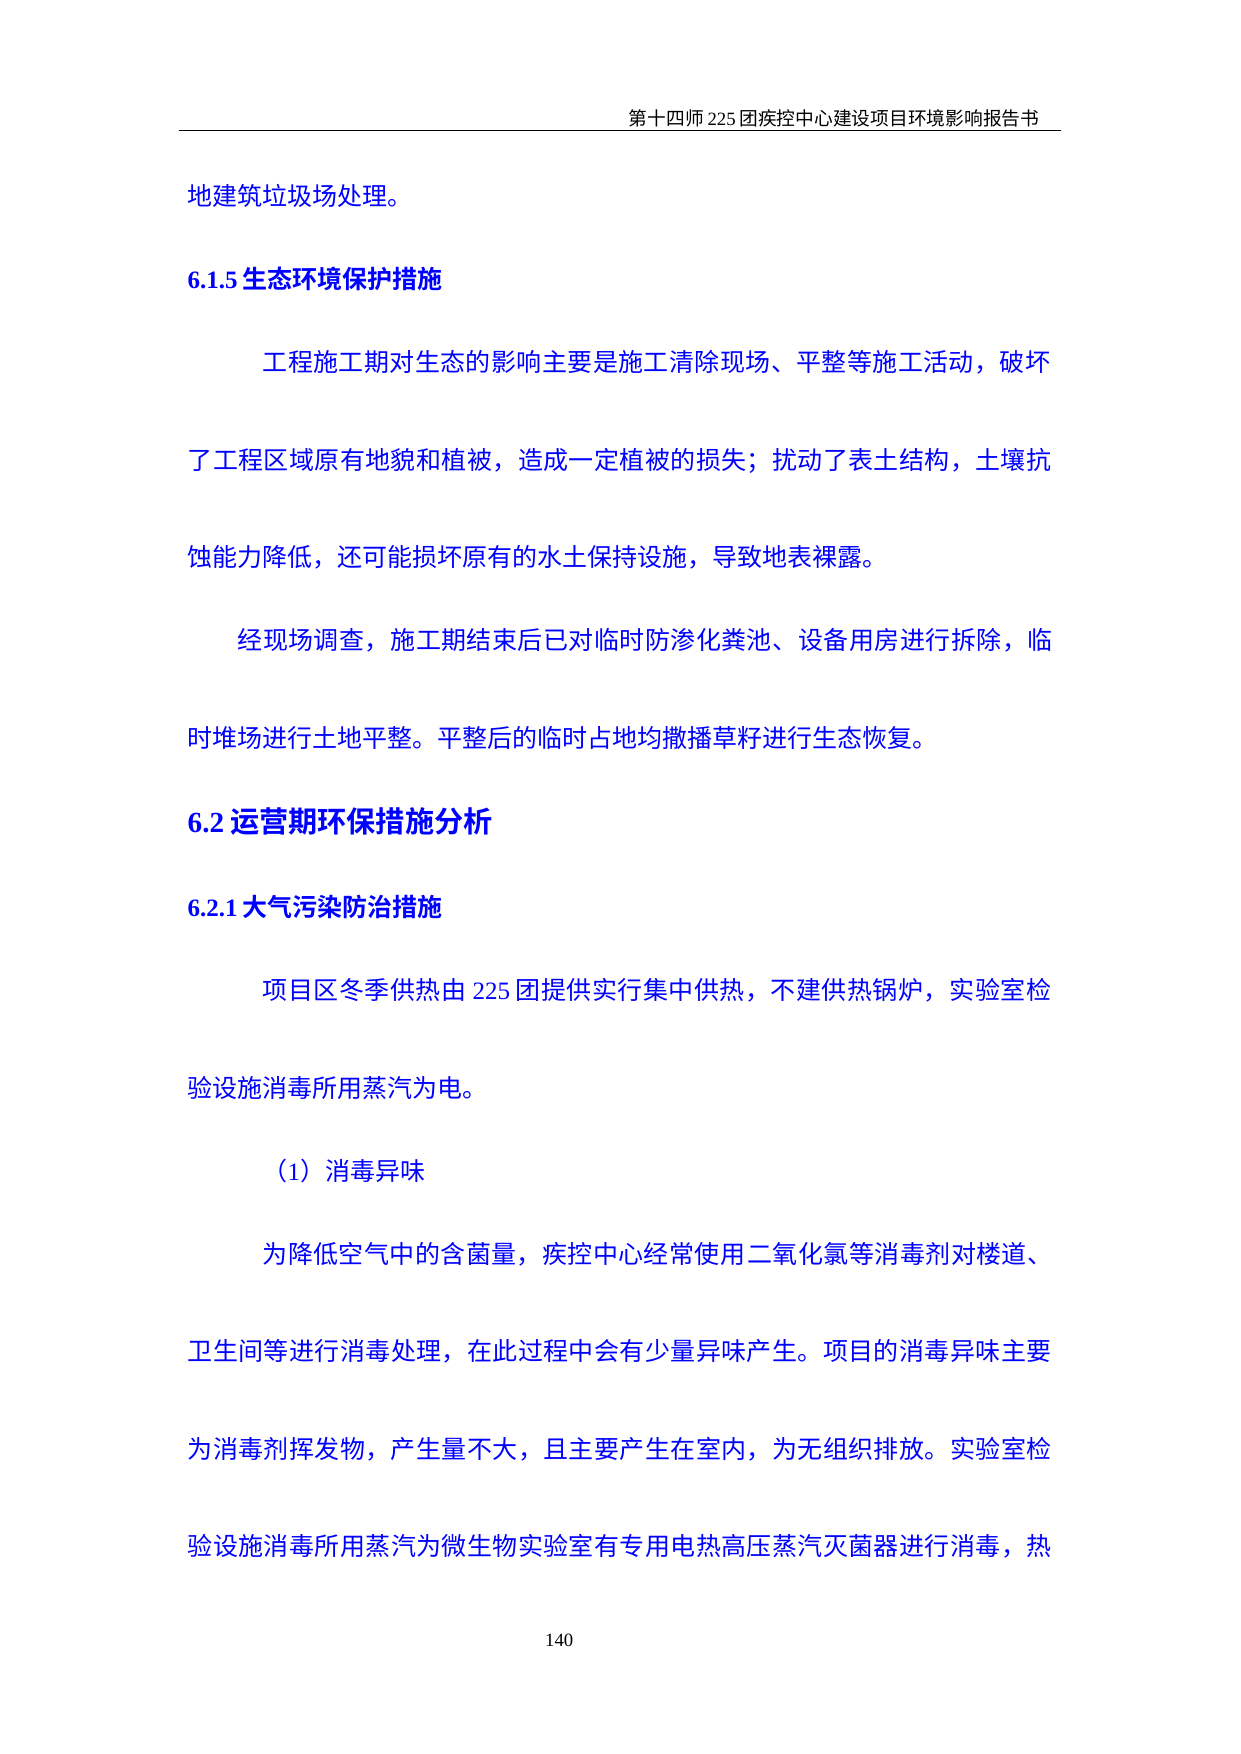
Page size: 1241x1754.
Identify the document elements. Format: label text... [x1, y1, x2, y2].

subtitle 6.2运营期环保措施分析 [187, 787, 1053, 852]
subtitle 6.1.5生态环境保护措施 [187, 245, 1053, 310]
text 项目区冬季供热由225团提供实行集中供热，不建供热锅炉，实验室检验设施消毒所用蒸汽为电。 [187, 956, 1053, 1119]
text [187, 162, 1053, 227]
list 经现场调查，施工期结束后已对临时防渗化粪池、设备用房进行拆除，临时堆场进行土地平整。平整后的临时占地均撒播草籽进行生态恢复。 [187, 606, 1053, 769]
text （1）消毒异味 [187, 1137, 1053, 1202]
subtitle 6.2.1大气污染防治措施 [187, 873, 1053, 938]
text 工程施工期对生态的影响主要是施工清除现场、平整等施工活动，破坏了工程区域原有地貌和植被，造成一定植被的损失；扰动了表土结构，土壤抗蚀能力降低，还可能损坏原有的水土保持设施，导致地表裸露。 [187, 328, 1053, 588]
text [187, 1220, 1053, 1577]
